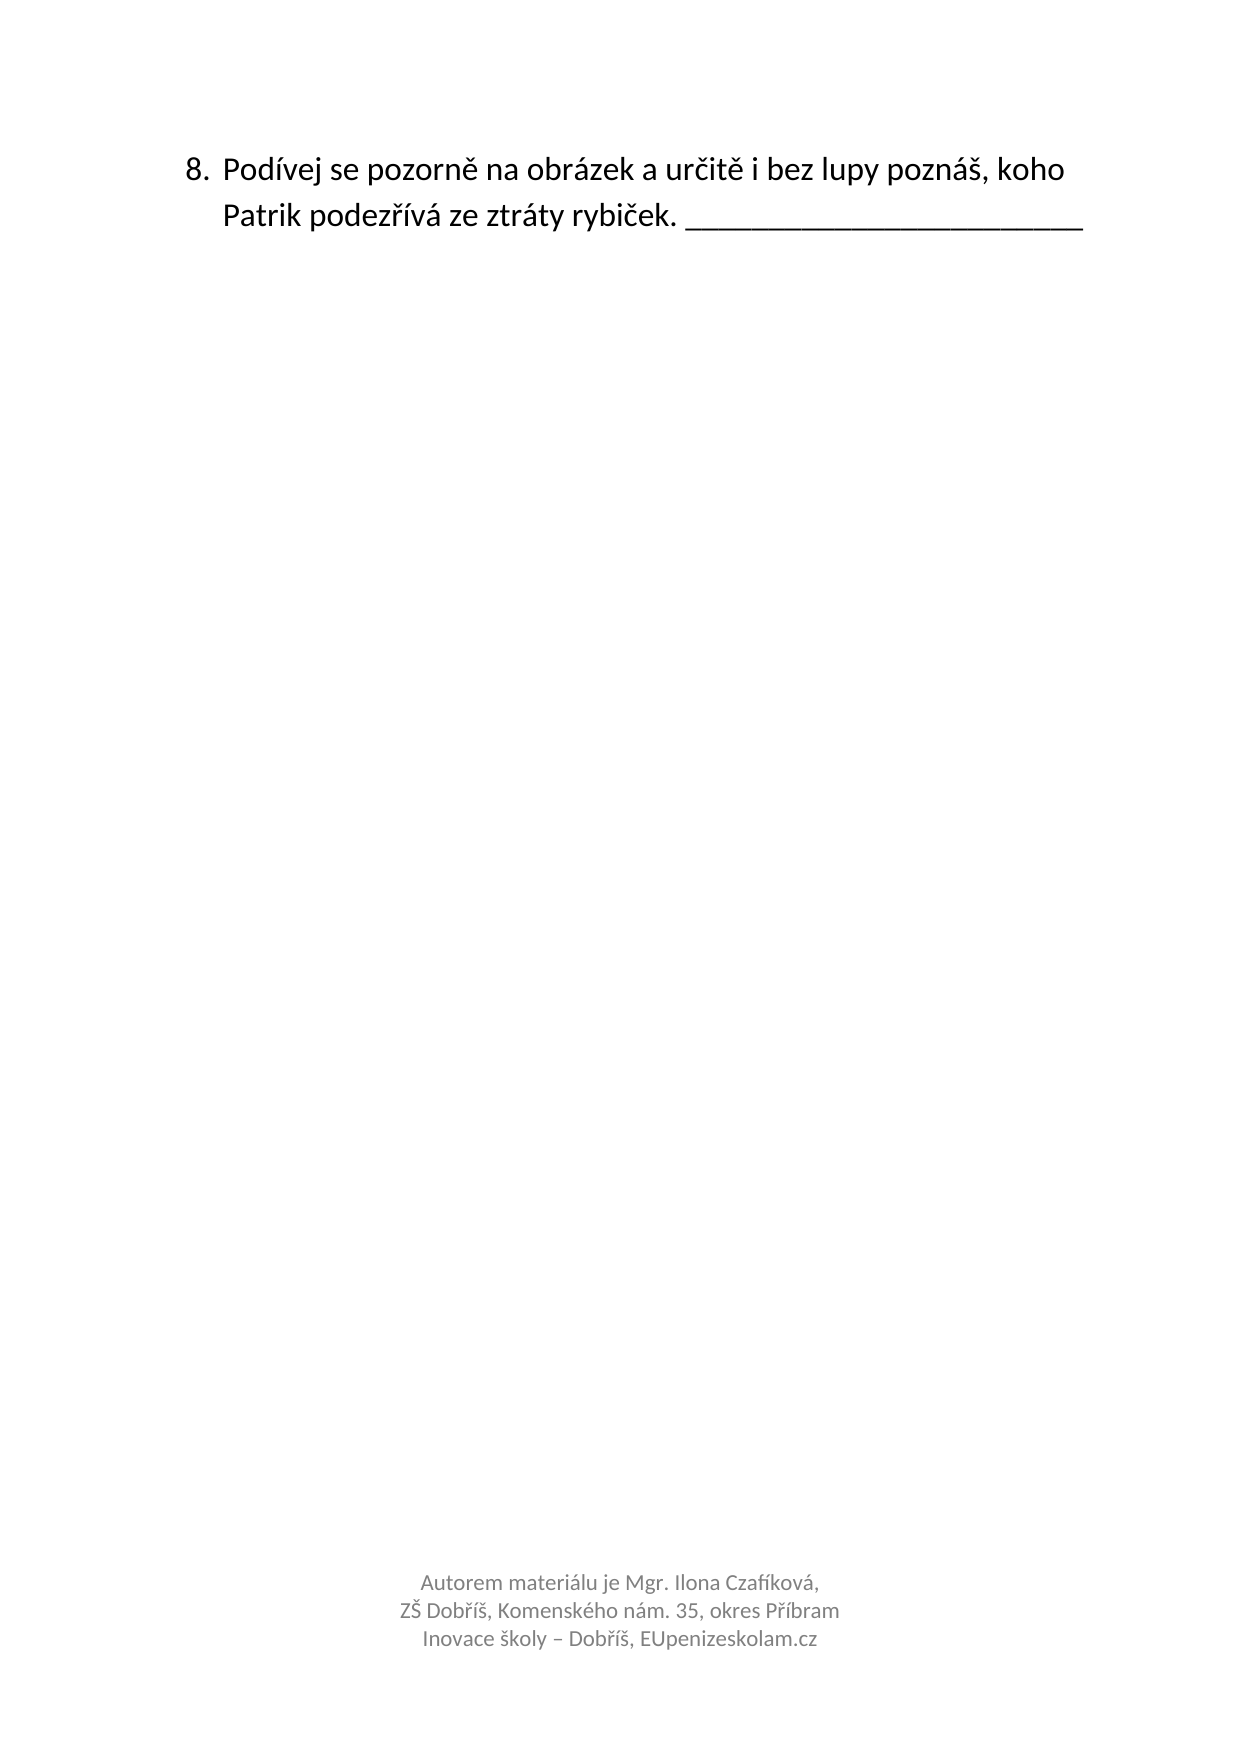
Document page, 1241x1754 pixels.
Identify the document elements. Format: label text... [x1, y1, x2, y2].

list Podívej se pozorně na obrázek a určitě i bez lupy poznáš, koho Patrik podezřívá ze ztráty rybiček. ________________________ [185, 148, 1093, 235]
